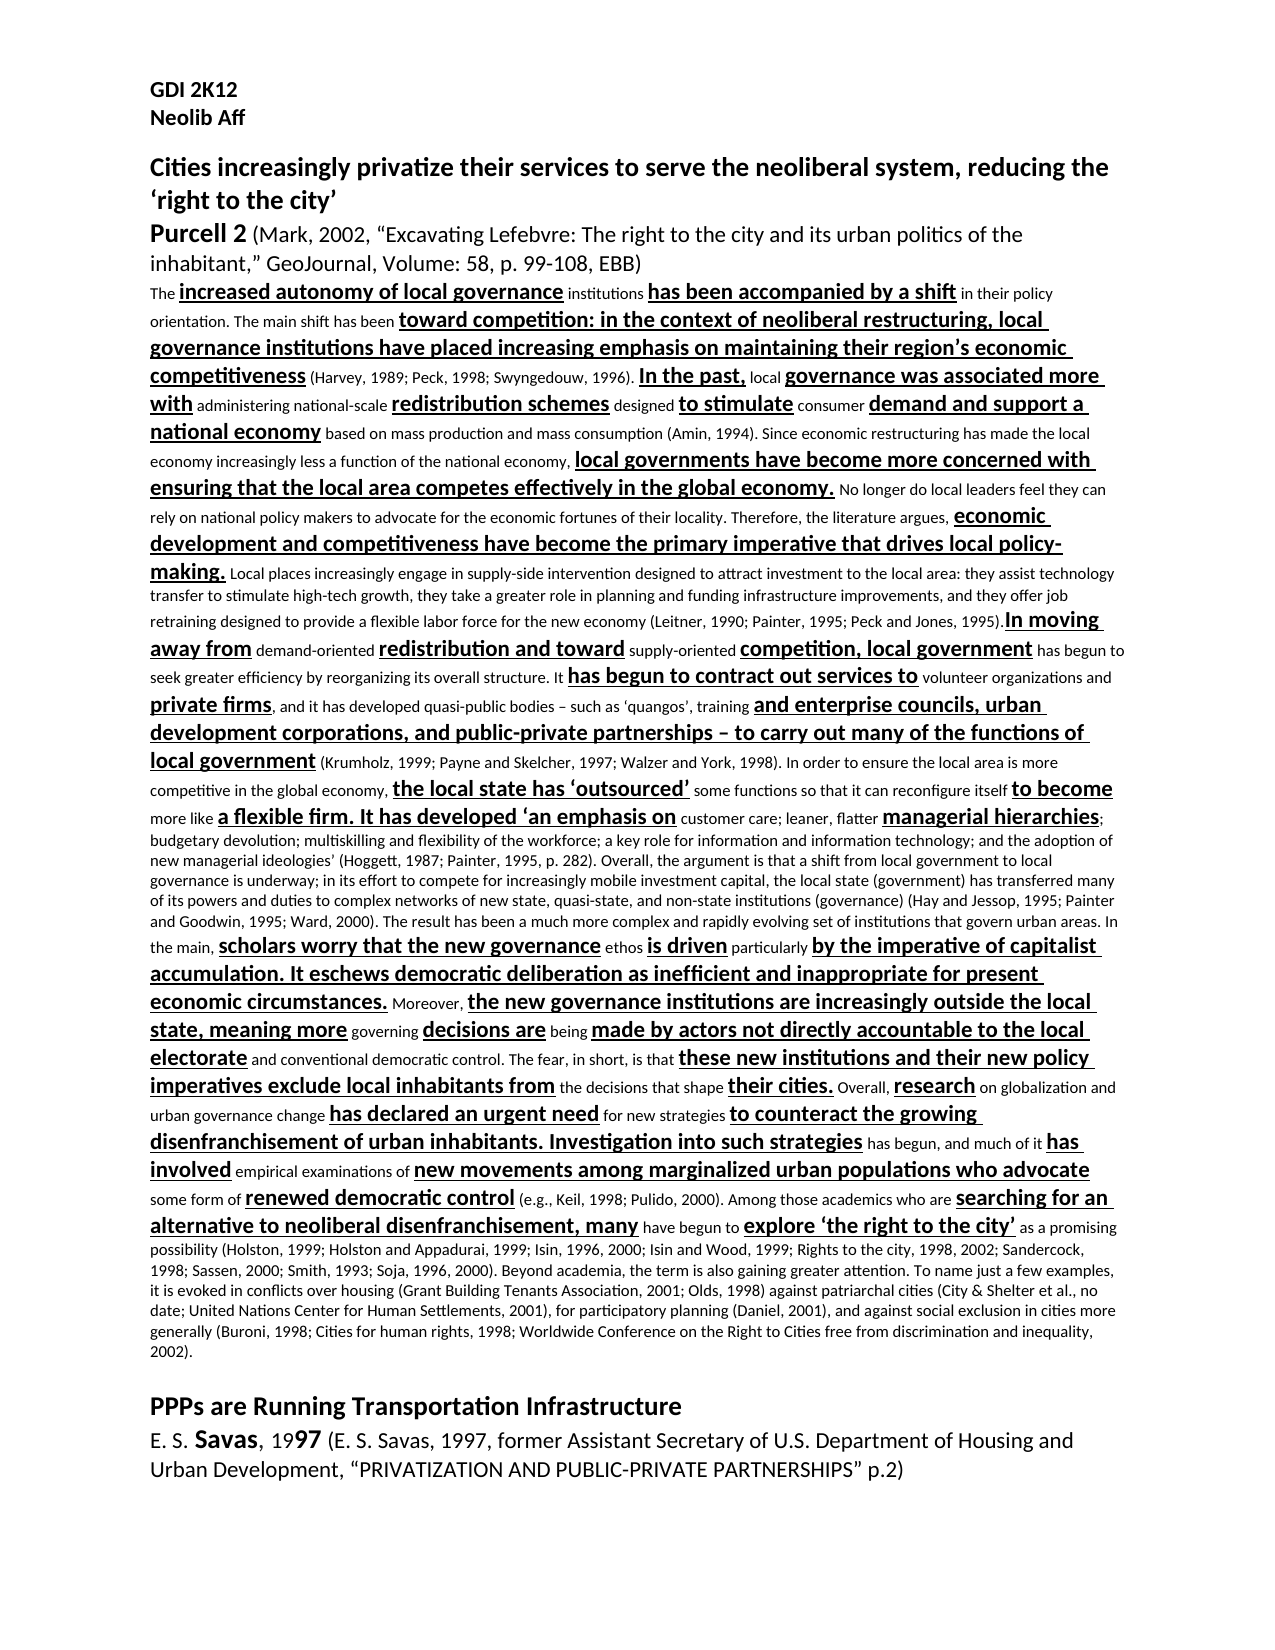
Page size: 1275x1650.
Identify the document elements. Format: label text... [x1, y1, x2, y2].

subtitle Cities increasingly privatize their services to serve the neoliberal system, reducing the ‘right to the city’ [150, 150, 1125, 216]
text PPPs are Running Transportation Infrastructure E. S. Savas, 1997 (E. S. Savas, 1997, former Assistant Secretary of U.S. Department of Housing and Urban Development, “PRIVATIZATION AND PUBLIC-PRIVATE PARTNERSHIPS” p.2) [150, 1389, 1125, 1483]
text Purcell 2 (Mark, 2002, “Excavating Lefebvre: The right to the city and its urban politics of the inhabitant,” GeoJournal, Volume: 58, p. 99-108, EBB) [150, 216, 1125, 277]
text The increased autonomy of local governance institutions has been accompanied by a shift in their policy orientation. The main shift has been toward competition: in the context of neoliberal restructuring, local governance institutions have placed increasing emphasis on maintaining their region’s economic competitiveness (Harvey, 1989; Peck, 1998; Swyngedouw, 1996). In the past, local governance was associated more with administering national-scale redistribution schemes designed to stimulate consumer demand and support a national economy based on mass production and mass consumption (Amin, 1994). Since economic restructuring has made the local economy increasingly less a function of the national economy, local governments have become more concerned with ensuring that the local area competes effectively in the global economy. No longer do local leaders feel they can rely on national policy makers to advocate for the economic fortunes of their locality. Therefore, the literature argues, economic development and competitiveness have become the primary imperative that drives local policy-making. Local places increasingly engage in supply-side intervention designed to attract investment to the local area: they assist technology transfer to stimulate high-tech growth, they take a greater role in planning and funding infrastructure improvements, and they offer job retraining designed to provide a ﬂexible labor force for the new economy (Leitner, 1990; Painter, 1995; Peck and Jones, 1995).In moving away from demand-oriented redistribution and toward supply-oriented competition, local government has begun to seek greater efﬁciency by reorganizing its overall structure. It has begun to contract out services to volunteer organizations and private ﬁrms, and it has developed quasi-public bodies – such as ‘quangos’, training and enterprise councils, urban development corporations, and public-private partnerships – to carry out many of the functions of local government (Krumholz, 1999; Payne and Skelcher, 1997; Walzer and York, 1998). In order to ensure the local area is more competitive in the global economy, the local state has ‘outsourced’ some functions so that it can reconﬁgure itself to become more like a ﬂexible ﬁrm. It has developed ‘an emphasis on customer care; leaner, ﬂatter managerial hierarchies; budgetary devolution; multiskilling and ﬂexibility of the workforce; a key role for information and information technology; and the adoption of new managerial ideologies’ (Hoggett, 1987; Painter, 1995, p. 282). Overall, the argument is that a shift from local government to local governance is underway; in its effort to compete for increasingly mobile investment capital, the local state (government) has transferred many of its powers and duties to complex networks of new state, quasi-state, and non-state institutions (governance) (Hay and Jessop, 1995; Painter and Goodwin, 1995; Ward, 2000). The result has been a much more complex and rapidly evolving set of institutions that govern urban areas. In the main, scholars worry that the new governance ethos is driven particularly by the imperative of capitalist accumulation. It eschews democratic deliberation as inefﬁcient and inappropriate for present economic circumstances. Moreover, the new governance institutions are increasingly outside the local state, meaning more governing decisions are being made by actors not directly accountable to the local electorate and conventional democratic control. The fear, in short, is that these new institutions and their new policy imperatives exclude local inhabitants from the decisions that shape their cities. Overall, research on globalization and urban governance change has declared an urgent need for new strategies to counteract the growing disenfranchisement of urban inhabitants. Investigation into such strategies has begun, and much of it has involved empirical examinations of new movements among marginalized urban populations who advocate some form of renewed democratic control (e.g., Keil, 1998; Pulido, 2000). Among those academics who are searching for an alternative to neoliberal disenfranchisement, many have begun to explore ‘the right to the city’ as a promising possibility (Holston, 1999; Holston and Appadurai, 1999; Isin, 1996, 2000; Isin and Wood, 1999; Rights to the city, 1998, 2002; Sandercock, 1998; Sassen, 2000; Smith, 1993; Soja, 1996, 2000). Beyond academia, the term is also gaining greater attention. To name just a few examples, it is evoked in conﬂicts over housing (Grant Building Tenants Association, 2001; Olds, 1998) against patriarchal cities (City & Shelter et al., no date; United Nations Center for Human Settlements, 2001), for participatory planning (Daniel, 2001), and against social exclusion in cities more generally (Buroni, 1998; Cities for human rights, 1998; Worldwide Conference on the Right to Cities free from discrimination and inequality, 2002). [150, 277, 1125, 1361]
